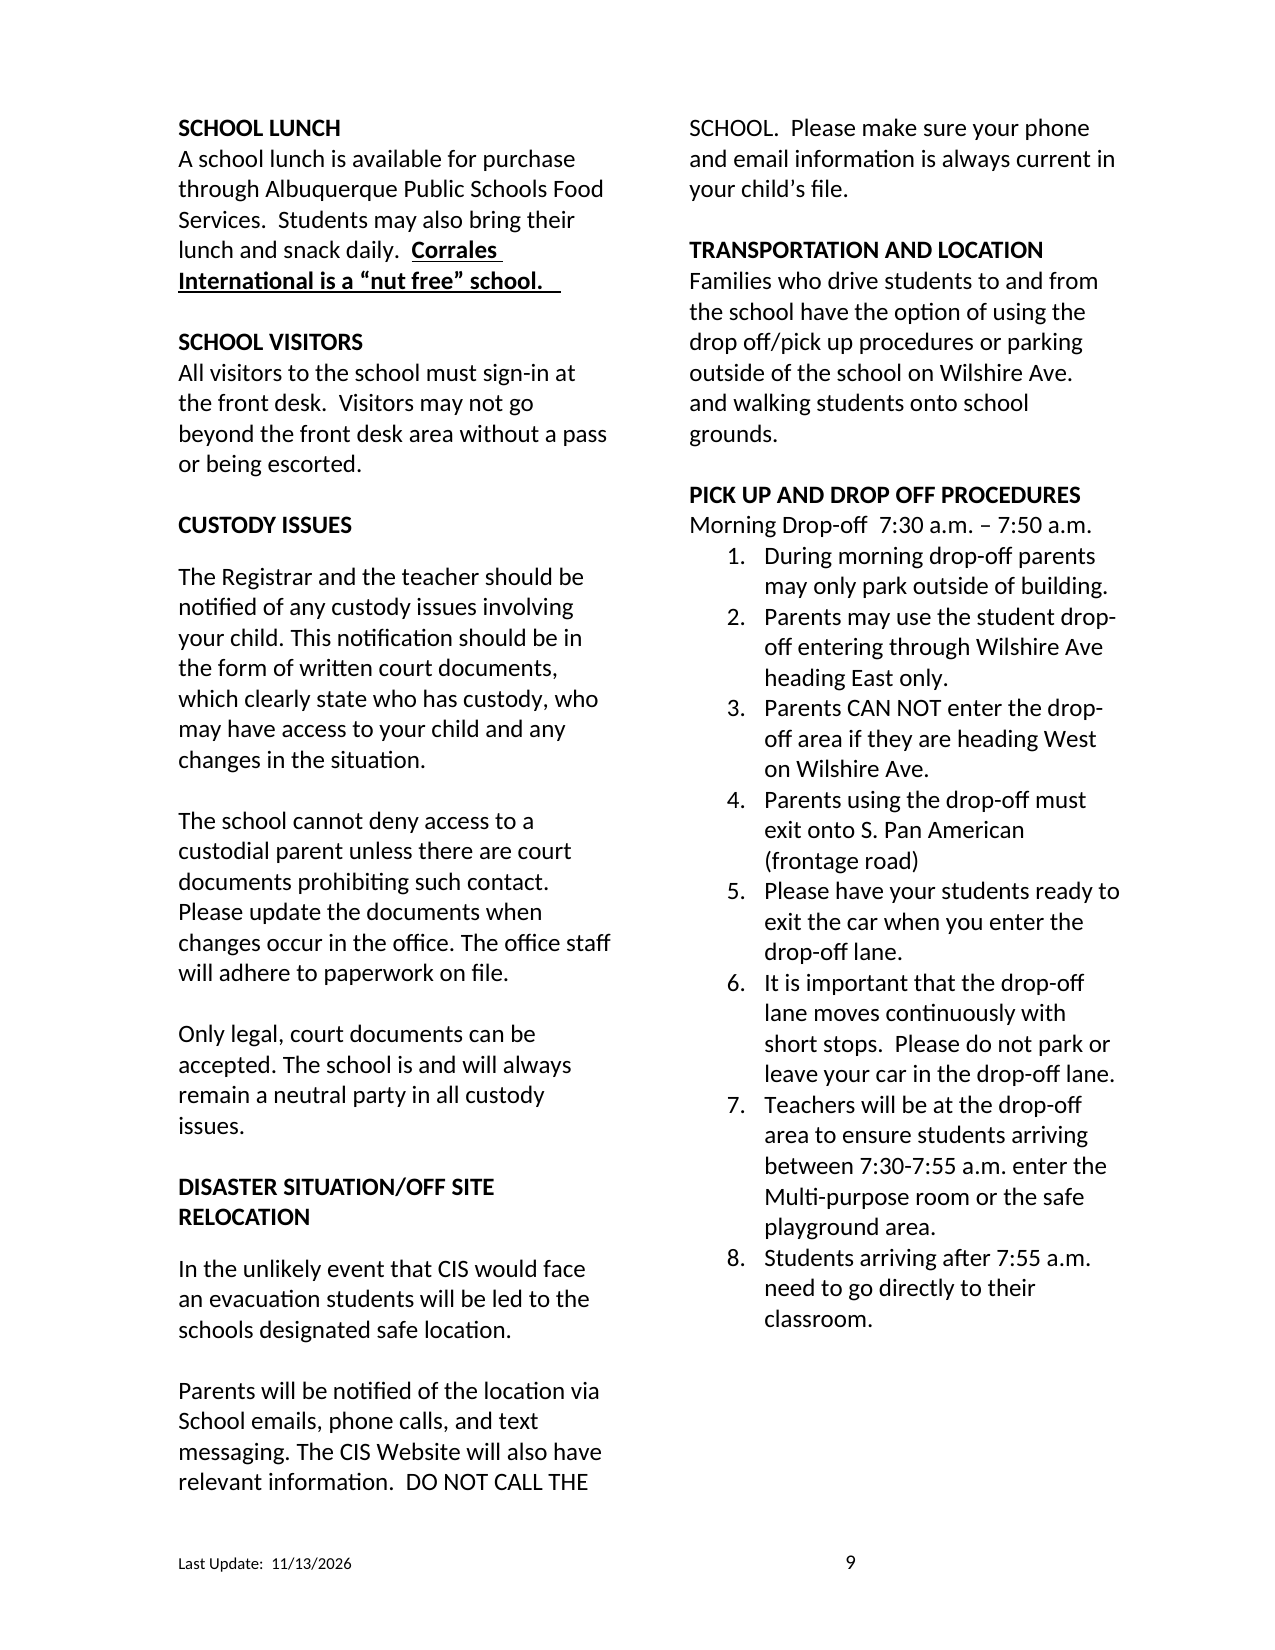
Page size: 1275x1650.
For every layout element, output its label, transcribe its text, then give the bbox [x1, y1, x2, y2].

subtitle School Lunch [178, 112, 614, 143]
list Parents CAN NOT enter the drop-off area if they are heading West on Wilshire Ave. [727, 692, 1125, 784]
text Families who drive students to and from the school have the option of using the drop off/pick up procedures or parking outside of the school on Wilshire Ave. and walking students onto school grounds. [689, 265, 1107, 448]
text Only legal, court documents can be accepted. The school is and will always remain a neutral party in all custody issues. [178, 1018, 614, 1141]
list Parents may use the student drop-off entering through Wilshire Ave heading East only. [727, 601, 1125, 692]
text All visitors to the school must sign-in at the front desk. Visitors may not go beyond the front desk area without a pass or being escorted. [178, 357, 614, 479]
text The school cannot deny access to a custodial parent unless there are court documents prohibiting such contact. Please update the documents when changes occur in the office. The office staff will adhere to paperwork on file. [178, 805, 614, 988]
text Parents will be notified of the location via School emails, phone calls, and text messaging. The CIS Website will also have relevant information. DO NOT CALL THE SCHOOL. Please make sure your phone and email information is always current in your child’s file. [178, 1375, 614, 1497]
text PICK UP AND DROP OFF PROCEDURES [689, 479, 1125, 509]
text The Registrar and the teacher should be notified of any custody issues involving your child. This notification should be in the form of written court documents, which clearly state who has custody, who may have access to your child and any changes in the situation. [178, 561, 614, 774]
text In the unlikely event that CIS would face an evacuation students will be led to the schools designated safe location. [178, 1253, 614, 1344]
list During morning drop-off parents may only park outside of building. [727, 540, 1125, 601]
list Students arriving after 7:55 a.m. need to go directly to their classroom. [727, 1242, 1125, 1333]
text Parents will be notified of the location via School emails, phone calls, and text messaging. The CIS Website will also have relevant information. DO NOT CALL THE SCHOOL. Please make sure your phone and email information is always current in your child’s file. [689, 112, 1125, 204]
list Teachers will be at the drop-off area to ensure students arriving between 7:30-7:55 a.m. enter the Multi-purpose room or the safe playground area. [727, 1089, 1125, 1242]
subtitle Disaster Situation/Off Site Relocation [178, 1171, 614, 1232]
subtitle Transportation and Location [689, 234, 1125, 265]
list It is important that the drop-off lane moves continuously with short stops. Please do not park or leave your car in the drop-off lane. [727, 967, 1125, 1089]
list Please have your students ready to exit the car when you enter the drop-off lane. [727, 876, 1125, 967]
list Parents using the drop-off must exit onto S. Pan American (frontage road) [727, 784, 1125, 876]
subtitle School Visitors [178, 326, 614, 357]
text Morning Drop-off 7:30 a.m. – 7:50 a.m. [689, 509, 1125, 540]
text A school lunch is available for purchase through Albuquerque Public Schools Food Services. Students may also bring their lunch and snack daily. Corrales International is a “nut free” school. [178, 143, 614, 296]
subtitle Custody Issues [178, 509, 614, 540]
